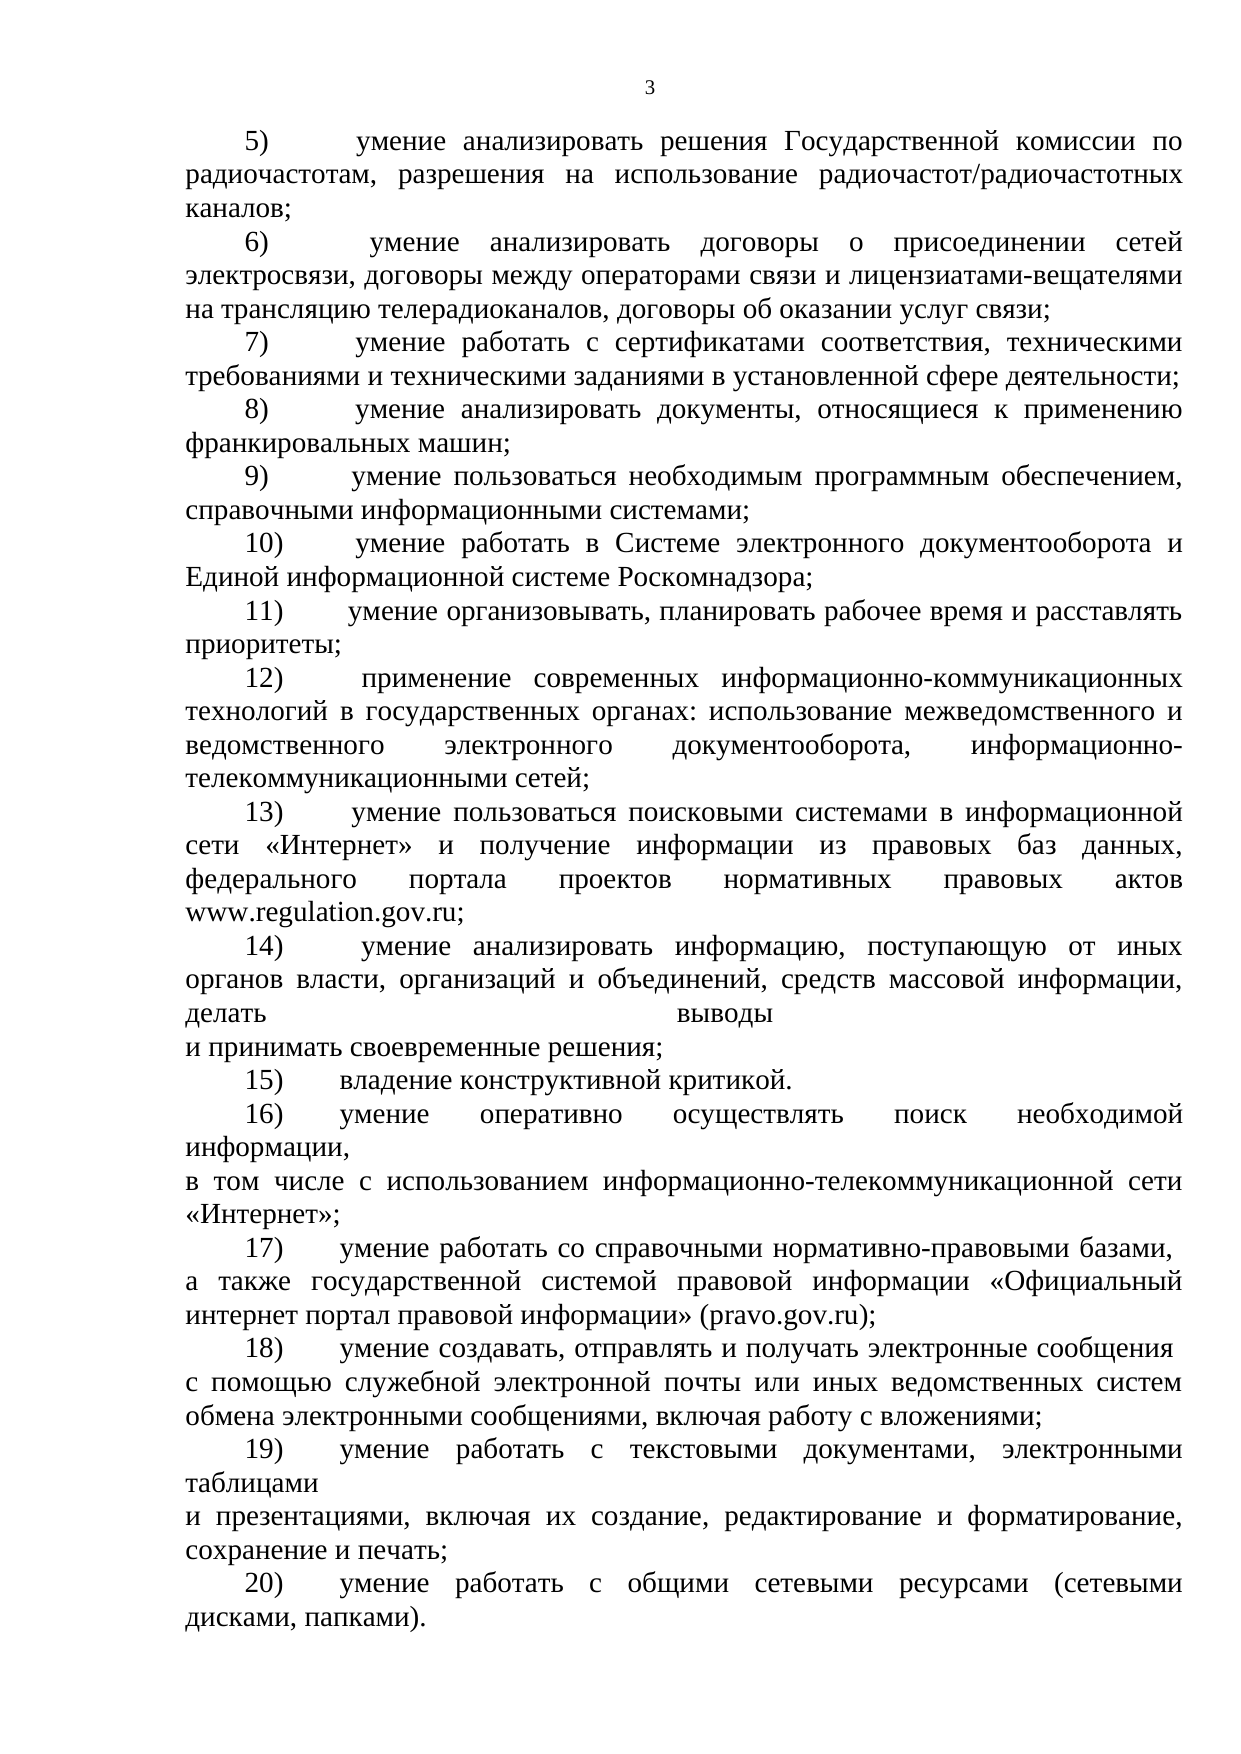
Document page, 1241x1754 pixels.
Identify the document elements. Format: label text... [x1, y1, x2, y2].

list умение работать в Системе электронного документооборота и Единой информационной системе Роскомнадзора; [185, 526, 1183, 593]
list умение пользоваться поисковыми системами в информационной сети «Интернет» и получение информации из правовых баз данных, федерального портала проектов нормативных правовых актов www.regulation.gov.ru; [185, 794, 1183, 928]
list владение конструктивной критикой. [185, 1062, 1183, 1096]
list умение анализировать договоры о присоединении сетей электросвязи, договоры между операторами связи и лицензиатами-вещателями на трансляцию телерадиоканалов, договоры об оказании услуг связи; [185, 224, 1183, 324]
list умение анализировать документы, относящиеся к применению франкировальных машин; [185, 391, 1183, 458]
list умение анализировать информацию, поступающую от иных органов власти, организаций и объединений, средств массовой информации, делать выводы и принимать своевременные решения; [185, 928, 1183, 1062]
list умение пользоваться необходимым программным обеспечением, справочными информационными системами; [185, 458, 1183, 526]
list умение анализировать решения Государственной комиссии по радиочастотам, разрешения на использование радиочастот/радиочастотных каналов; [185, 123, 1183, 224]
list умение работать со справочными нормативно-правовыми базами, а также государственной системой правовой информации «Официальный интернет портал правовой информации» (рrаvо.gov.ru); [185, 1230, 1183, 1331]
list умение работать с общими сетевыми ресурсами (сетевыми дисками, папками). [185, 1565, 1183, 1632]
list умение организовывать, планировать рабочее время и расставлять приоритеты; [185, 593, 1183, 660]
list умение работать с текстовыми документами, электронными таблицами и презентациями, включая их создание, редактирование и форматирование, сохранение и печать; [185, 1431, 1183, 1565]
list умение оперативно осуществлять поиск необходимой информации, в том числе с использованием информационно-телекоммуникационной сети «Интернет»; [185, 1096, 1183, 1230]
list применение современных информационно-коммуникационных технологий в государственных органах: использование межведомственного и ведомственного электронного документооборота, информационно-телекоммуникационными сетей; [185, 660, 1183, 794]
list умение создавать, отправлять и получать электронные сообщения с помощью служебной электронной почты или иных ведомственных систем обмена электронными сообщениями, включая работу с вложениями; [185, 1331, 1183, 1431]
list умение работать с сертификатами соответствия, техническими требованиями и техническими заданиями в установленной сфере деятельности; [185, 324, 1183, 391]
